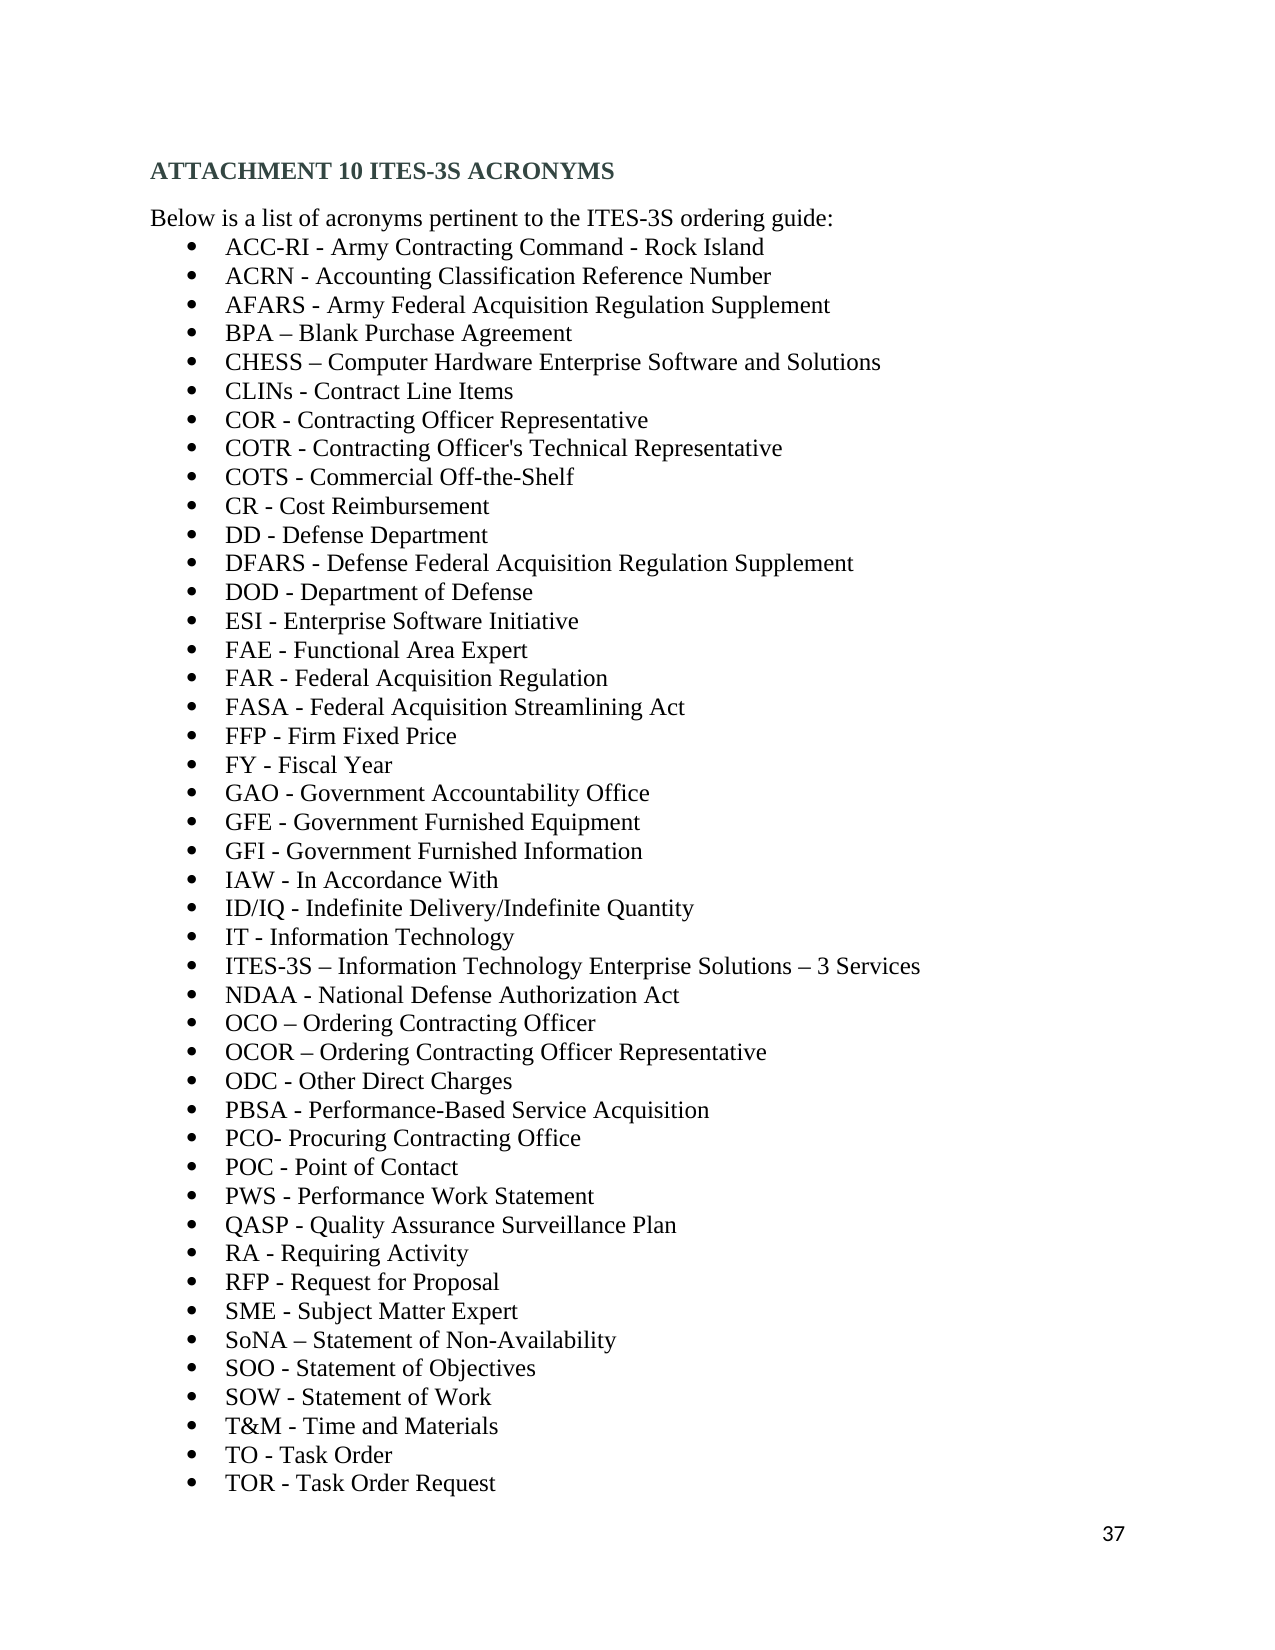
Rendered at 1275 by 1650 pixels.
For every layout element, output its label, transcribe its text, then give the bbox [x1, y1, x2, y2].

list CR - Cost Reimbursement [187, 491, 1033, 520]
list FY - Fiscal Year [187, 750, 1033, 778]
list NDAA - National Defense Authorization Act [187, 980, 1033, 1008]
list ESI - Enterprise Software Initiative [187, 606, 1033, 635]
list POC - Point of Contact [187, 1152, 1033, 1181]
list BPA – Blank Purchase Agreement [187, 318, 1033, 347]
list ACRN - Accounting Classification Reference Number [187, 261, 1033, 290]
list ID/IQ - Indefinite Delivery/Indefinite Quantity [187, 893, 1033, 922]
list SoNA – Statement of Non-Availability [187, 1325, 1033, 1353]
list TOR - Task Order Request [187, 1468, 1033, 1497]
list PBSA - Performance-Based Service Acquisition [187, 1095, 1033, 1123]
list T&M - Time and Materials [187, 1411, 1033, 1440]
list AFARS - Army Federal Acquisition Regulation Supplement [187, 290, 1033, 318]
list RA - Requiring Activity [187, 1238, 1033, 1267]
list ITES-3S – Information Technology Enterprise Solutions – 3 Services [187, 951, 1033, 980]
list DFARS - Defense Federal Acquisition Regulation Supplement [187, 548, 1033, 577]
list FAE - Functional Area Expert [187, 635, 1033, 663]
list DOD - Department of Defense [187, 577, 1033, 606]
list ODC - Other Direct Charges [187, 1066, 1033, 1095]
list COTR - Contracting Officer's Technical Representative [187, 433, 1033, 462]
list FFP - Firm Fixed Price [187, 721, 1033, 750]
list RFP - Request for Proposal [187, 1267, 1033, 1296]
list COTS - Commercial Off-the-Shelf [187, 462, 1033, 491]
list GFI - Government Furnished Information [187, 836, 1033, 865]
list SOW - Statement of Work [187, 1382, 1033, 1411]
list IAW - In Accordance With [187, 865, 1033, 893]
list OCOR – Ordering Contracting Officer Representative [187, 1037, 1033, 1066]
list FASA - Federal Acquisition Streamlining Act [187, 692, 1033, 721]
list ACC-RI - Army Contracting Command - Rock Island [187, 232, 1033, 261]
text ATTACHMENT 10 ITES-3S ACRONYMS [150, 156, 1125, 184]
list TO - Task Order [187, 1440, 1033, 1468]
text Below is a list of acronyms pertinent to the ITES-3S ordering guide: [150, 203, 1125, 232]
list SOO - Statement of Objectives [187, 1353, 1033, 1382]
list OCO – Ordering Contracting Officer [187, 1008, 1033, 1037]
list PCO- Procuring Contracting Office [187, 1123, 1033, 1152]
list GAO - Government Accountability Office [187, 778, 1033, 807]
list FAR - Federal Acquisition Regulation [187, 663, 1033, 692]
list PWS - Performance Work Statement [187, 1181, 1033, 1210]
list GFE - Government Furnished Equipment [187, 807, 1033, 836]
list DD - Defense Department [187, 520, 1033, 548]
list IT - Information Technology [187, 922, 1033, 951]
list QASP - Quality Assurance Surveillance Plan [187, 1210, 1033, 1238]
list SME - Subject Matter Expert [187, 1296, 1033, 1325]
list CLINs - Contract Line Items [187, 376, 1033, 405]
list CHESS – Computer Hardware Enterprise Software and Solutions [187, 347, 1033, 376]
list COR - Contracting Officer Representative [187, 405, 1033, 433]
